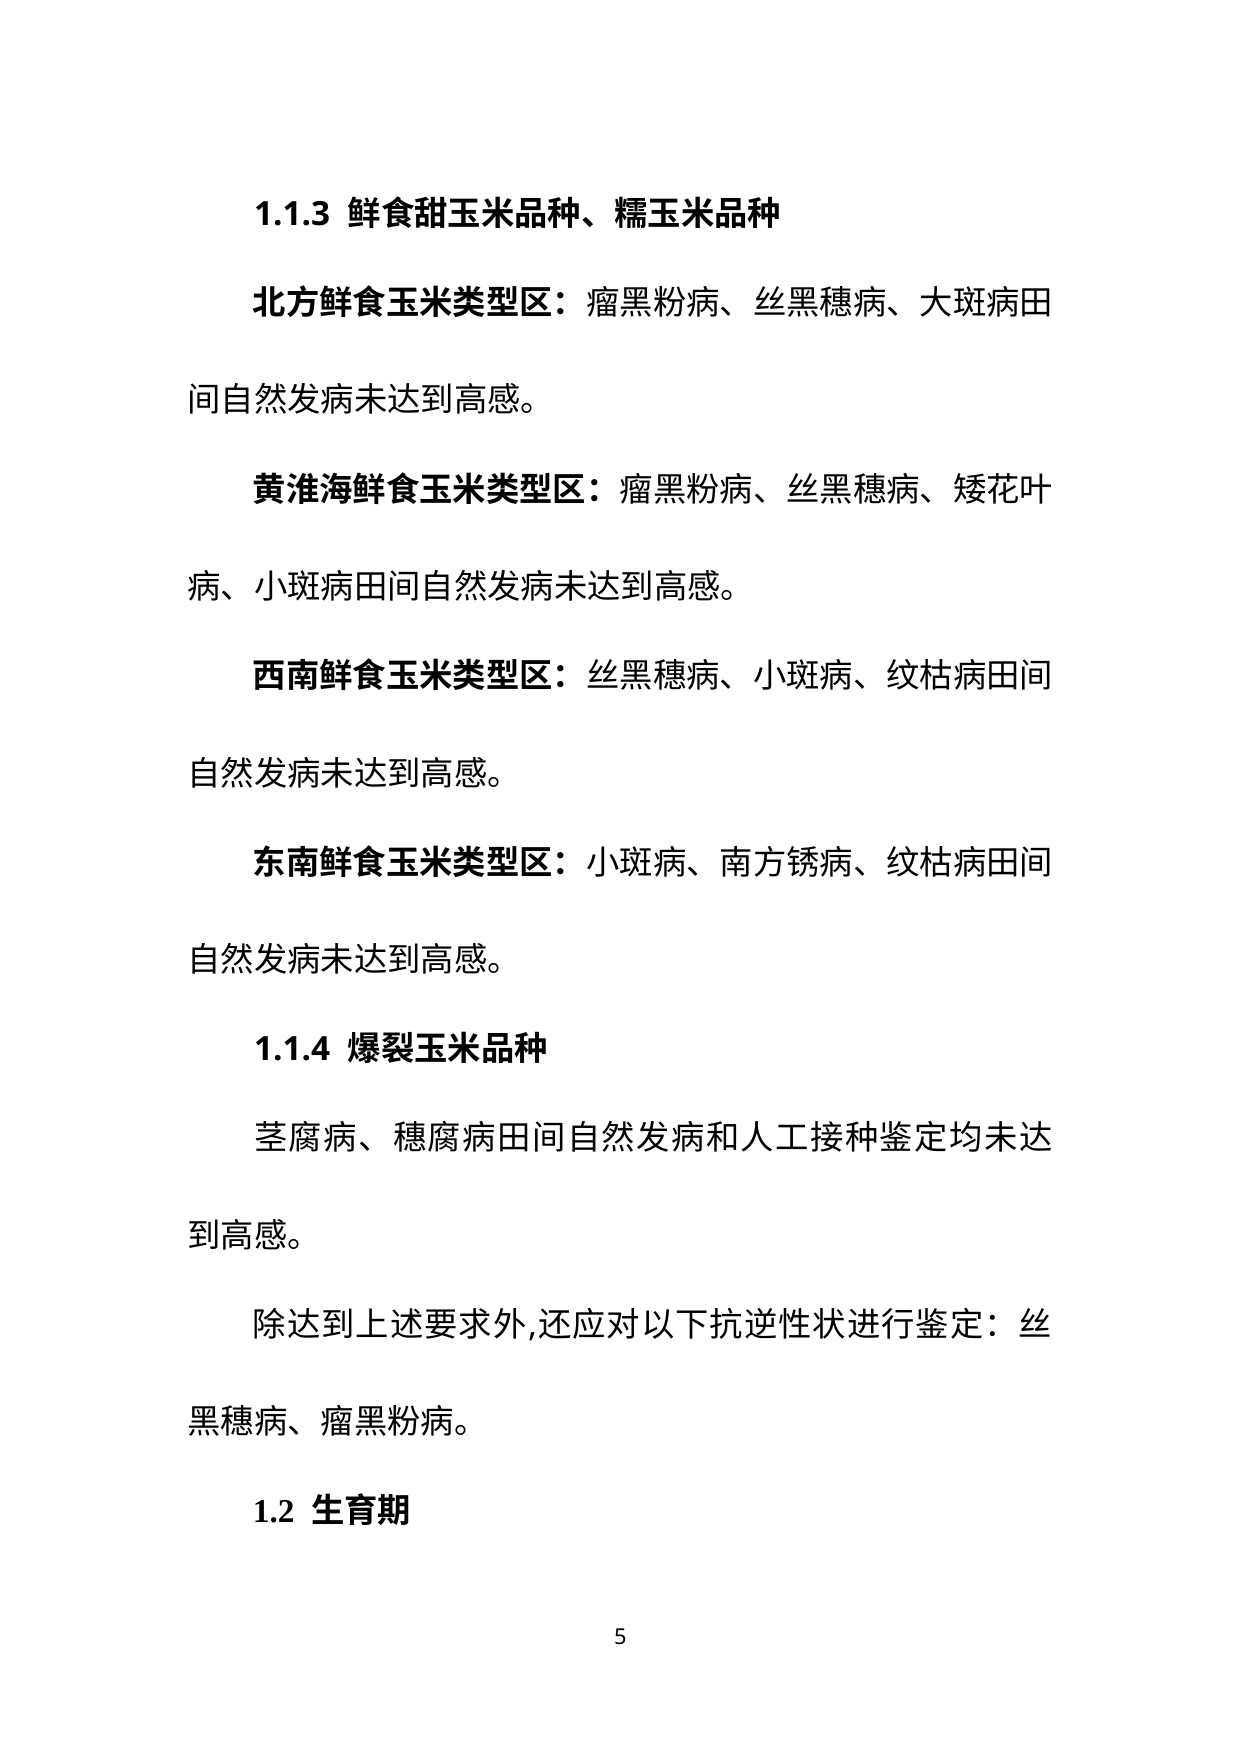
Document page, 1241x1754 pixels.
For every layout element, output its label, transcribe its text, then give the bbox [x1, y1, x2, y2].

text 1.2 生育期 [187, 1476, 1053, 1541]
text 东南鲜食玉米类型区：小斑病、南方锈病、纹枯病田间自然发病未达到高感。 [187, 827, 1053, 989]
text 黄淮海鲜食玉米类型区：瘤黑粉病、丝黑穗病、矮花叶病、小斑病田间自然发病未达到高感。 [187, 454, 1053, 616]
text 茎腐病、穗腐病田间自然发病和人工接种鉴定均未达到高感。 [187, 1103, 1053, 1265]
text 西南鲜食玉米类型区：丝黑穗病、小斑病、纹枯病田间自然发病未达到高感。 [187, 641, 1053, 803]
text 除达到上述要求外,还应对以下抗逆性状进行鉴定：丝黑穗病、瘤黑粉病。 [187, 1289, 1053, 1452]
text 1.1.3 鲜食甜玉米品种、糯玉米品种 [187, 178, 1053, 243]
text 1.1.4 爆裂玉米品种 [187, 1014, 1053, 1079]
text 北方鲜食玉米类型区：瘤黑粉病、丝黑穗病、大斑病田间自然发病未达到高感。 [187, 267, 1053, 430]
